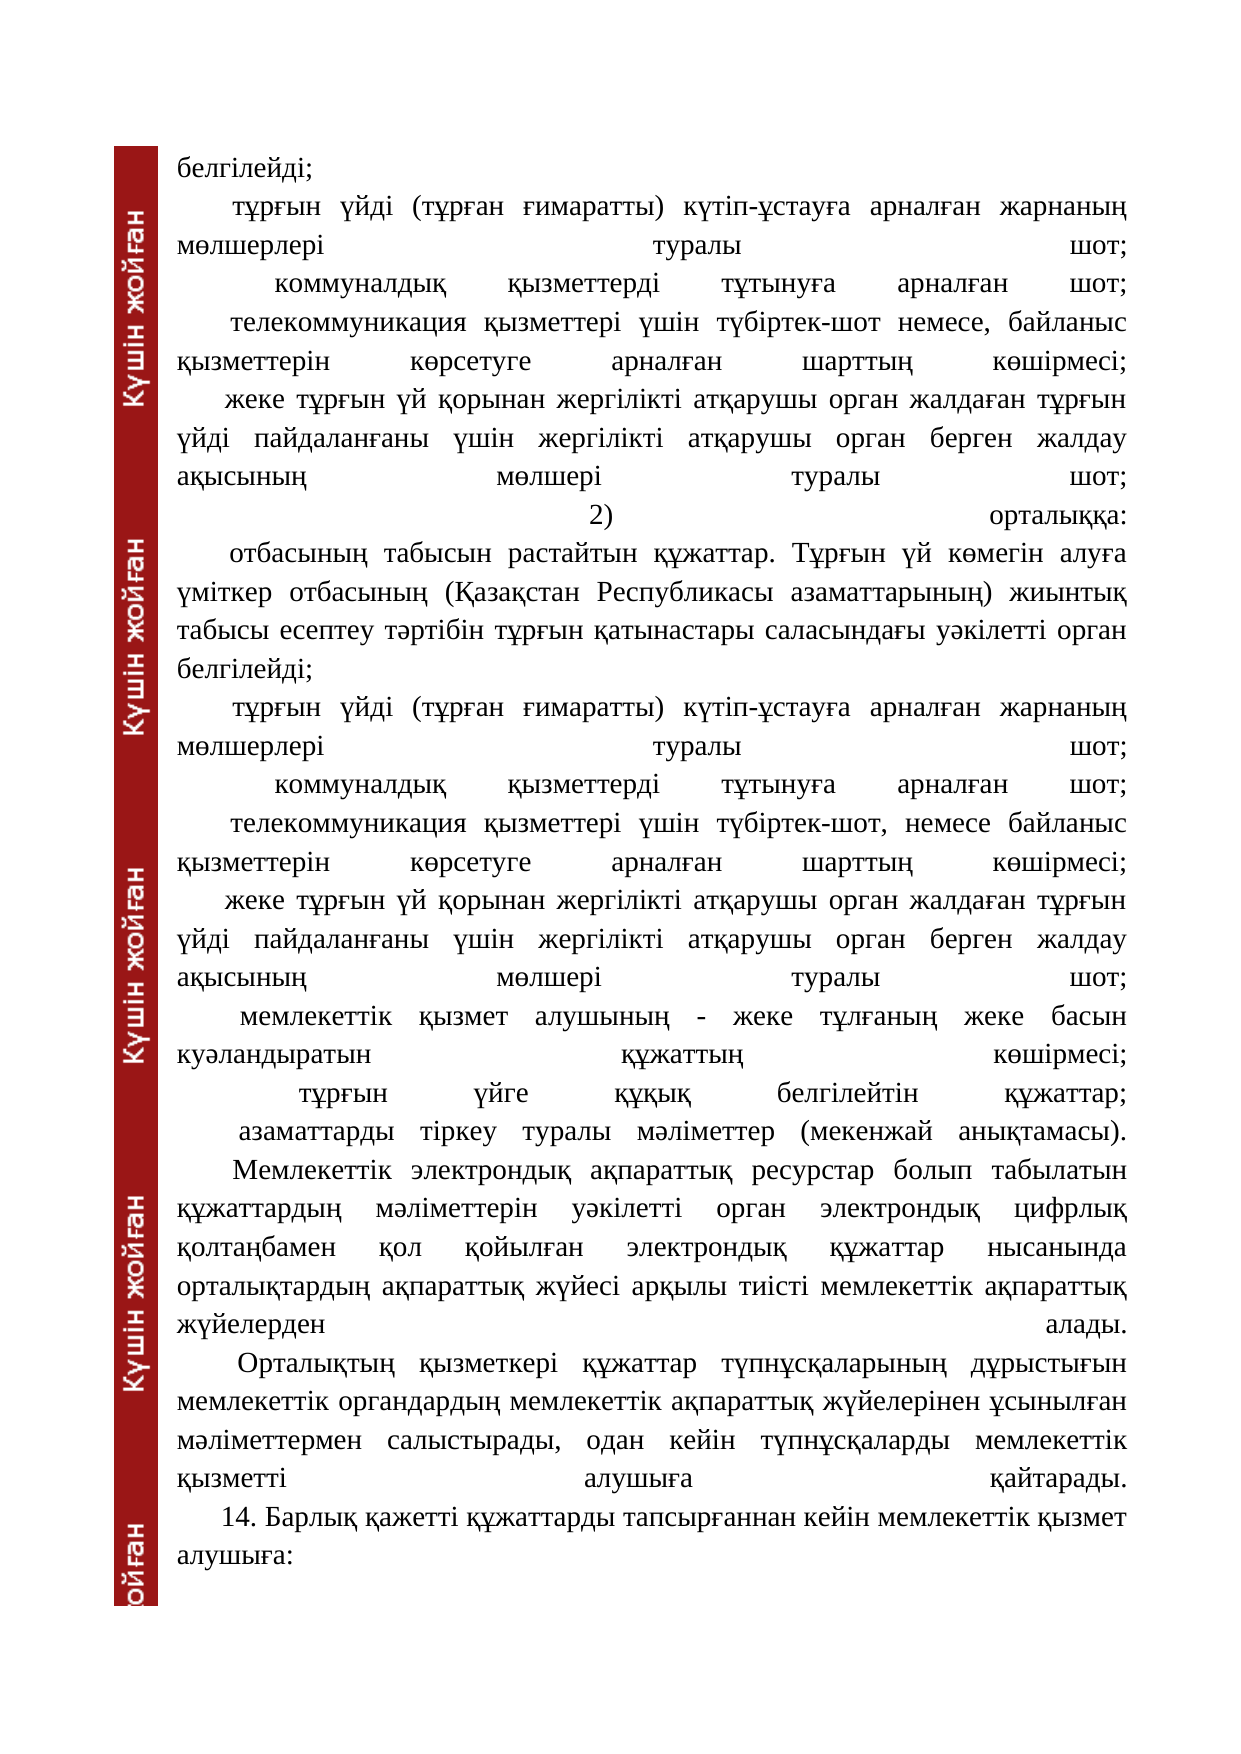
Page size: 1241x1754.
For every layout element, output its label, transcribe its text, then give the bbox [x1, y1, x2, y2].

picture [114, 146, 158, 150]
picture [114, 1571, 158, 1606]
